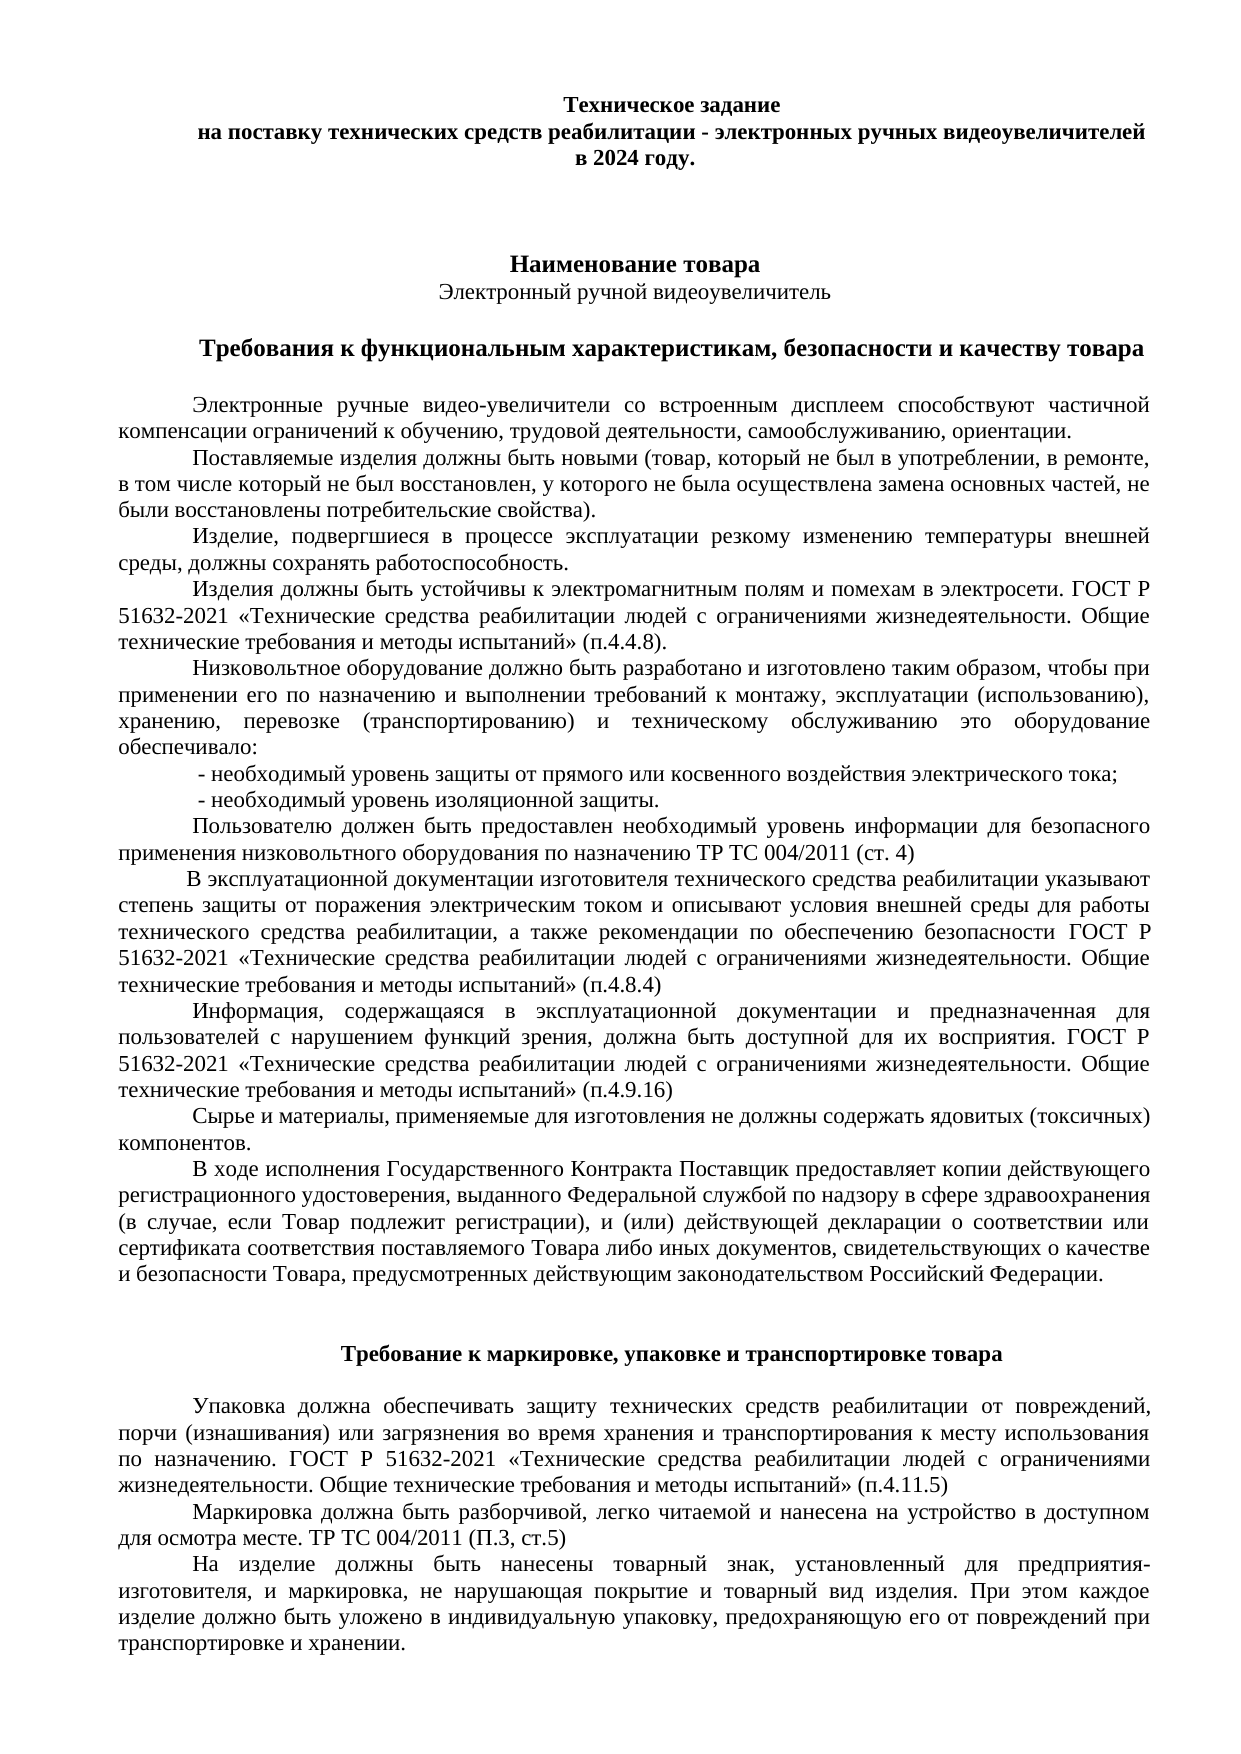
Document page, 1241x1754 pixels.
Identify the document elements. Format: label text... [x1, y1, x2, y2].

text В эксплуатационной документации изготовителя технического средства реабилитации указывают степень защиты от поражения электрическим током и описывают условия внешней среды для работы технического средства реабилитации, а также рекомендации по обеспечению безопасности ГОСТ Р 51632-2021 «Технические средства реабилитации людей с ограничениями жизнедеятельности. Общие технические требования и методы испытаний» (п.4.8.4) [118, 865, 1152, 997]
text на поставку технических средств реабилитации - электронных ручных видеоувеличителей в 2024 году. [118, 118, 1152, 170]
text Техническое задание [118, 91, 1152, 118]
text Маркировка должна быть разборчивой, легко читаемой и нанесена на устройство в доступном для осмотра месте. ТР ТС 004/2011 (П.3, ст.5) [118, 1498, 1152, 1550]
text Наименование товара [118, 249, 1152, 278]
text Упаковка должна обеспечивать защиту технических средств реабилитации от повреждений, порчи (изнашивания) или загрязнения во время хранения и транспортирования к месту использования по назначению. ГОСТ Р 51632-2021 «Технические средства реабилитации людей с ограничениями жизнедеятельности. Общие технические требования и методы испытаний» (п.4.11.5) [118, 1392, 1152, 1498]
text Требования к функциональным характеристикам, безопасности и качеству товара [118, 333, 1152, 362]
text Низковольтное оборудование должно быть разработано и изготовлено таким образом, чтобы при применении его по назначению и выполнении требований к монтажу, эксплуатации (использованию), хранению, перевозке (транспортированию) и техническому обслуживанию это оборудование обеспечивало: [118, 654, 1152, 760]
text В ходе исполнения Государственного Контракта Поставщик предоставляет копии действующего регистрационного удостоверения, выданного Федеральной службой по надзору в сфере здравоохранения (в случае, если Товар подлежит регистрации), и (или) действующей декларации о соответствии или сертификата соответствия поставляемого Товара либо иных документов, свидетельствующих о качестве и безопасности Товара, предусмотренных действующим законодательством Российский Федерации. [118, 1155, 1152, 1287]
text Информация, содержащаяся в эксплуатационной документации и предназначенная для пользователей с нарушением функций зрения, должна быть доступной для их восприятия. ГОСТ Р 51632-2021 «Технические средства реабилитации людей с ограничениями жизнедеятельности. Общие технические требования и методы испытаний» (п.4.9.16) [118, 997, 1152, 1102]
text На изделие должны быть нанесены товарный знак, установленный для предприятия-изготовителя, и маркировка, не нарушающая покрытие и товарный вид изделия. При этом каждое изделие должно быть уложено в индивидуальную упаковку, предохраняющую его от повреждений при транспортировке и хранении. [118, 1550, 1152, 1656]
text - необходимый уровень защиты от прямого или косвенного воздействия электрического тока; [118, 760, 1152, 786]
text - необходимый уровень изоляционной защиты. [118, 786, 1152, 812]
text Изделие, подвергшиеся в процессе эксплуатации резкому изменению температуры внешней среды, должны сохранять работоспособность. [118, 523, 1152, 575]
text Пользователю должен быть предоставлен необходимый уровень информации для безопасного применения низковольтного оборудования по назначению ТР ТС 004/2011 (ст. 4) [118, 812, 1152, 865]
text Сырье и материалы, применяемые для изготовления не должны содержать ядовитых (токсичных) компонентов. [118, 1102, 1152, 1155]
text Электронный ручной видеоувеличитель [118, 278, 1152, 304]
text Электронные ручные видео-увеличители со встроенным дисплеем способствуют частичной компенсации ограничений к обучению, трудовой деятельности, самообслуживанию, ориентации. [118, 391, 1152, 443]
text Поставляемые изделия должны быть новыми (товар, который не был в употреблении, в ремонте, в том числе который не был восстановлен, у которого не была осуществлена замена основных частей, не были восстановлены потребительские свойства). [118, 443, 1152, 523]
text Изделия должны быть устойчивы к электромагнитным полям и помехам в электросети. ГОСТ Р 51632-2021 «Технические средства реабилитации людей с ограничениями жизнедеятельности. Общие технические требования и методы испытаний» (п.4.4.8). [118, 575, 1152, 654]
text Требование к маркировке, упаковке и транспортировке товара [118, 1339, 1152, 1366]
